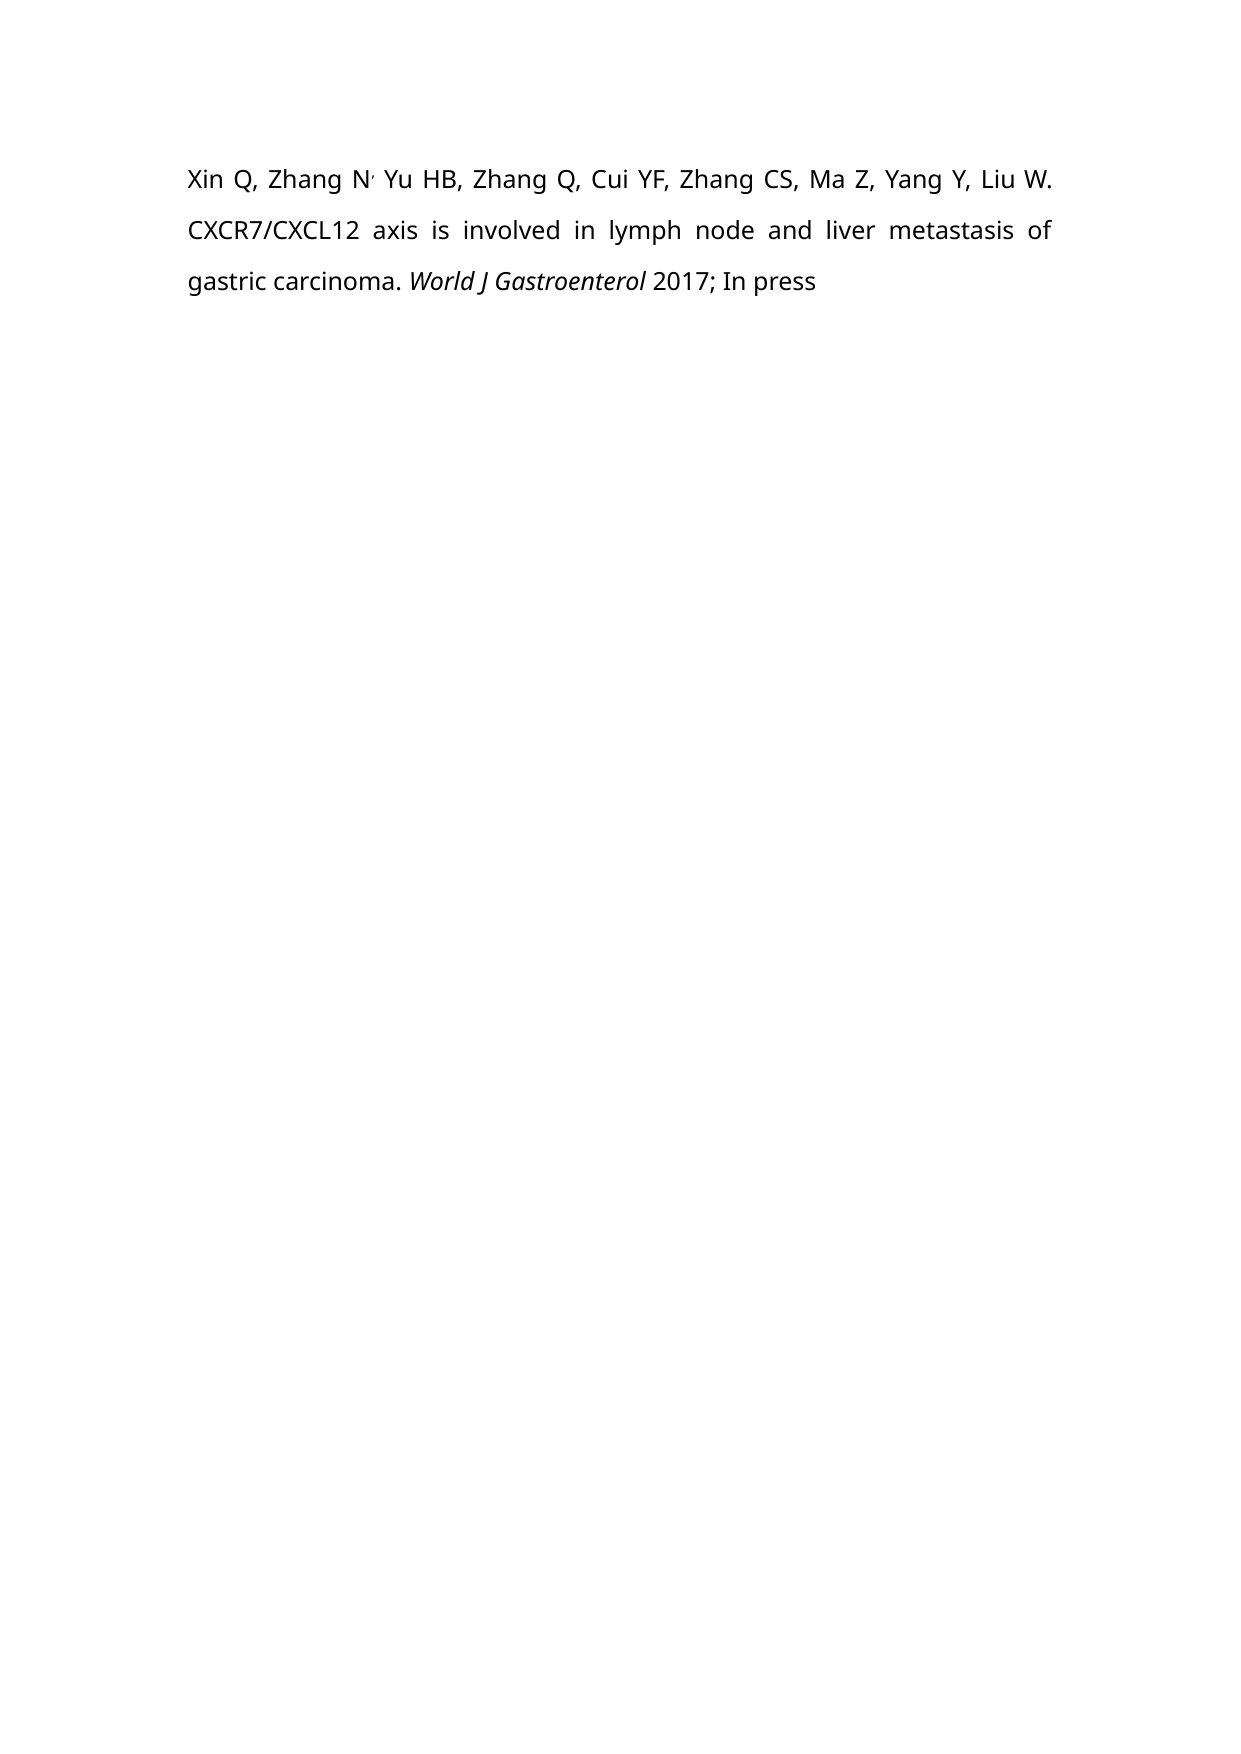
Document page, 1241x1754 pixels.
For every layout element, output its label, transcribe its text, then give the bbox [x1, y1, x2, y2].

text Xin Q, Zhang N, Yu HB, Zhang Q, Cui YF, Zhang CS, Ma Z, Yang Y, Liu W. CXCR7/CXCL12 axis is involved in lymph node and liver metastasis of gastric carcinoma. World J Gastroenterol 2017; In press [187, 162, 1053, 298]
